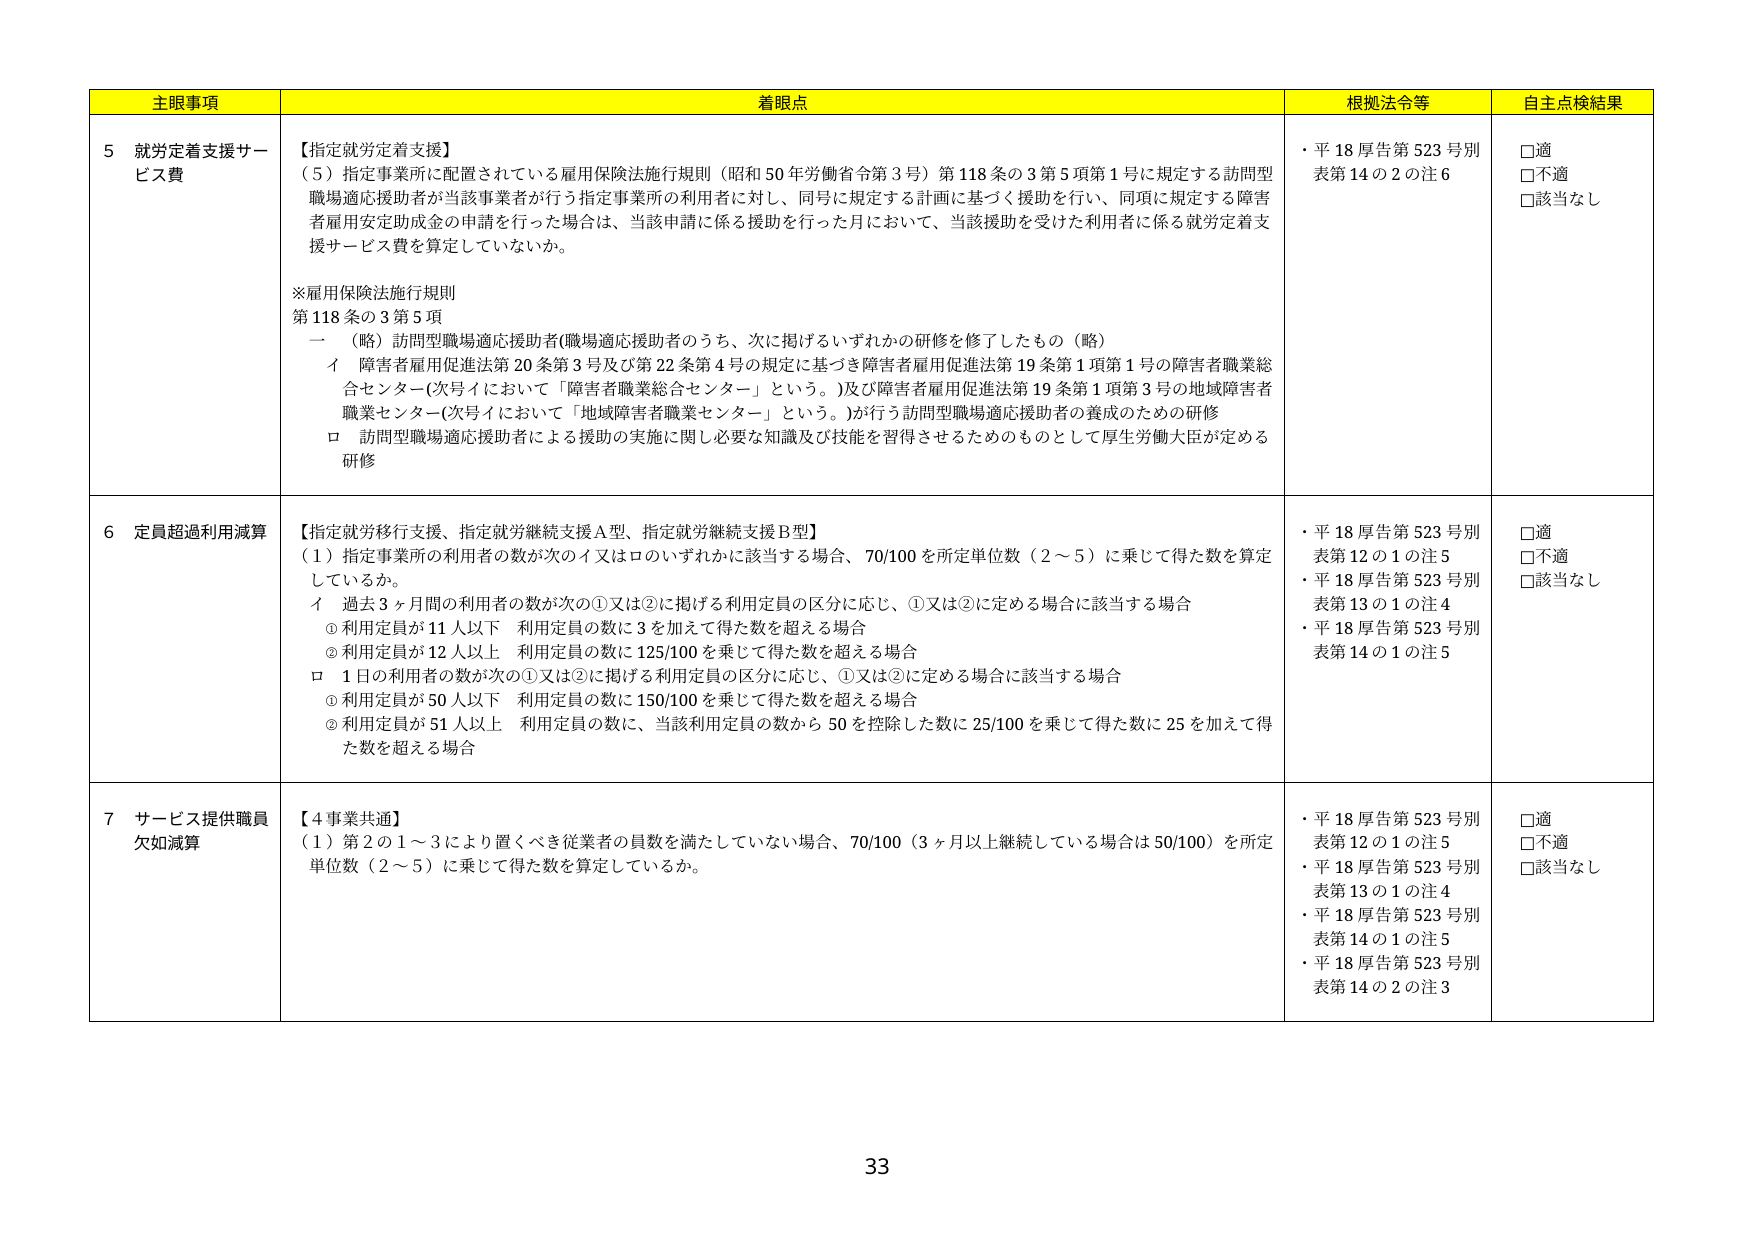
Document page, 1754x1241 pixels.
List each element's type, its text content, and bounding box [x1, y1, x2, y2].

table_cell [1285, 783, 1491, 1021]
table_header 主眼事項 [90, 90, 280, 114]
table_cell ・平18厚告第523号別表第14の2の注6 [1285, 115, 1491, 495]
table_cell □適 □不適 □該当なし [1492, 115, 1653, 495]
table_header 根拠法令等 [1285, 90, 1491, 114]
table_cell 【指定就労移行支援、指定就労継続支援Ａ型、指定就労継続支援Ｂ型】 （１）指定事業所の利用者の数が次のイ又はロのいずれかに該当する場合、70/100を所定単位数（２～５）に乗じて得た数を算定しているか。 イ 過去3ヶ月間の利用者の数が次の①又は②に掲げる利用定員の区分に応じ、①又は②に定める場合に該当する場合 ①利用定員が11人以下 利用定員の数に3を加えて得た数を超える場合 ②利用定員が12人以上 利用定員の数に125/100を乗じて得た数を超える場合 ロ 1日の利用者の数が次の①又は②に掲げる利用定員の区分に応じ、①又は②に定める場合に該当する場合 ①利用定員が50人以下 利用定員の数に150/100を乗じて得た数を超える場合 ②利用定員が51人以上 利用定員の数に、当該利用定員の数から50を控除した数に25/100を乗じて得た数に25を加えて得た数を超える場合 [281, 496, 1284, 782]
table_cell ６ 定員超過利用減算 [90, 496, 280, 782]
table_header 自主点検結果 [1492, 90, 1653, 114]
table_header 着眼点 [281, 90, 1284, 114]
table_cell 【指定就労定着支援】 （５）指定事業所に配置されている雇用保険法施行規則（昭和50年労働省令第３号）第118条の3第5項第1号に規定する訪問型職場適応援助者が当該事業者が行う指定事業所の利用者に対し、同号に規定する計画に基づく援助を行い、同項に規定する障害者雇用安定助成金の申請を行った場合は、当該申請に係る援助を行った月において、当該援助を受けた利用者に係る就労定着支援サービス費を算定していないか。 ※雇用保険法施行規則 第118条の3第5項 一 （略）訪問型職場適応援助者(職場適応援助者のうち、次に掲げるいずれかの研修を修了したもの（略） イ 障害者雇用促進法第20条第3号及び第22条第4号の規定に基づき障害者雇用促進法第19条第1項第1号の障害者職業総合センター(次号イにおいて「障害者職業総合センター」という。)及び障害者雇用促進法第19条第1項第3号の地域障害者職業センター(次号イにおいて「地域障害者職業センター」という。)が行う訪問型職場適応援助者の養成のための研修 ロ 訪問型職場適応援助者による援助の実施に関し必要な知識及び技能を習得させるためのものとして厚生労働大臣が定める研修 [281, 115, 1284, 495]
table_cell □適 □不適 □該当なし [1492, 496, 1653, 782]
table_cell 【４事業共通】 （１）第２の１～３により置くべき従業者の員数を満たしていない場合、70/100（3ヶ月以上継続している場合は50/100）を所定単位数（２～５）に乗じて得た数を算定しているか。 [281, 783, 1284, 1021]
table_cell ５ 就労定着支援サービス費 [90, 115, 280, 495]
table_cell ・平18厚告第523号別表第12の1の注5 ・平18厚告第523号別表第13の1の注4 ・平18厚告第523号別表第14の1の注5 [1285, 496, 1491, 782]
table_cell ７ サービス提供職員欠如減算 [90, 783, 280, 1021]
table_cell □適 □不適 □該当なし [1492, 783, 1653, 1021]
